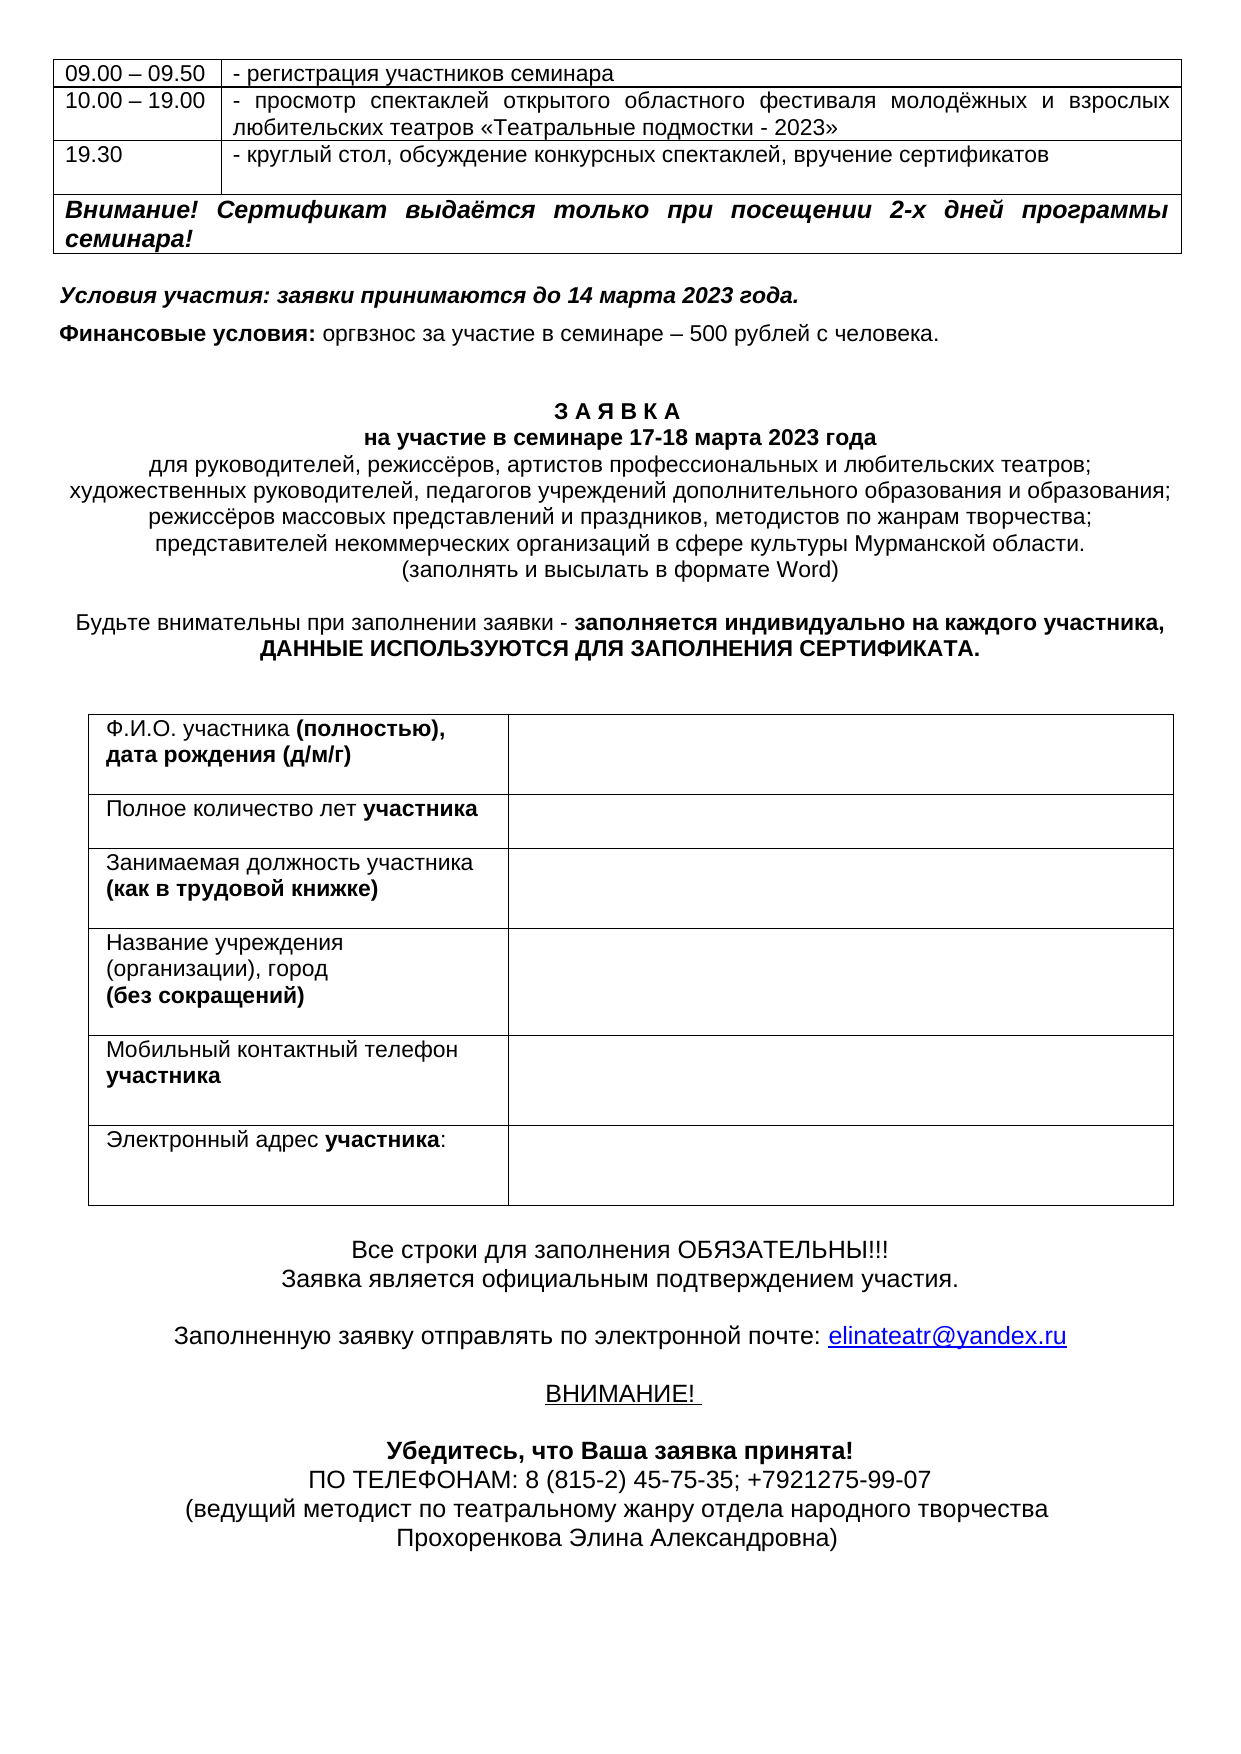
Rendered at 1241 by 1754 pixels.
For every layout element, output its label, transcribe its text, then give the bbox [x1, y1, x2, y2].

table_cell Электронный адрес участника: [89, 1126, 508, 1205]
text Заявка является официальным подтверждением участия. [65, 1264, 1175, 1292]
table_cell Мобильный контактный телефон участника [89, 1036, 508, 1125]
table_header 09.00 – 09.50 [54, 60, 221, 86]
table_cell [509, 929, 1173, 1034]
text Финансовые условия: оргвзнос за участие в семинаре – 500 рублей с человека. [59, 320, 1175, 346]
text Все строки для заполнения ОБЯЗАТЕЛЬНЫ!!! [65, 1235, 1175, 1264]
text З А Я В К А [59, 398, 1175, 424]
table_cell Название учреждения (организации), город (без сокращений) [89, 929, 508, 1034]
table_cell [509, 1126, 1173, 1205]
table_header [509, 715, 1173, 794]
text Убедитесь, что Ваша заявка принята! [65, 1436, 1175, 1465]
table_header Ф.И.О. участника (полностью), дата рождения (д/м/г) [89, 715, 508, 794]
text Прохоренкова Элина Александровна) [59, 1522, 1175, 1551]
table_cell - просмотр спектаклей открытого областного фестиваля молодёжных и взрослых любительских театров «Театральные подмостки - 2023» [222, 88, 1181, 140]
text на участие в семинаре 17-18 марта 2023 года [65, 424, 1175, 451]
text ВНИМАНИЕ! [65, 1379, 1175, 1407]
table_cell Занимаемая должность участника (как в трудовой книжке) [89, 849, 508, 928]
table_cell Внимание! Сертификат выдаётся только при посещении 2-х дней программы семинара! [54, 195, 1181, 252]
text Будьте внимательны при заполнении заявки - заполняется индивидуально на каждого участника, ДАННЫЕ ИСПОЛЬЗУЮТСЯ ДЛЯ ЗАПОЛНЕНИЯ СЕРТИФИКАТА. [65, 609, 1175, 661]
table_cell [509, 795, 1173, 848]
text для руководителей, режиссёров, артистов профессиональных и любительских театров; художественных руководителей, педагогов учреждений дополнительного образования и образования; режиссёров массовых представлений и праздников, методистов по жанрам творчества; представителей некоммерческих организаций в сфере культуры Мурманской области. [59, 451, 1181, 556]
text (заполнять и высылать в формате Word) [59, 556, 1181, 582]
text Условия участия: заявки принимаются до 14 марта 2023 года. [59, 282, 1175, 308]
table_cell - круглый стол, обсуждение конкурсных спектаклей, вручение сертификатов [222, 141, 1181, 194]
table_cell [509, 849, 1173, 928]
table_cell 10.00 – 19.00 [54, 88, 221, 140]
table_cell [509, 1036, 1173, 1125]
text (ведущий методист по театральному жанру отдела народного творчества [59, 1494, 1175, 1522]
text Заполненную заявку отправлять по электронной почте: elinateatr@yandex.ru [65, 1321, 1175, 1350]
table_cell Полное количество лет участника [89, 795, 508, 848]
text ПО ТЕЛЕФОНАМ: 8 (815-2) 45-75-35; +7921275-99-07 [65, 1465, 1175, 1494]
table_header - регистрация участников семинара [222, 60, 1181, 86]
table_cell 19.30 [54, 141, 221, 194]
